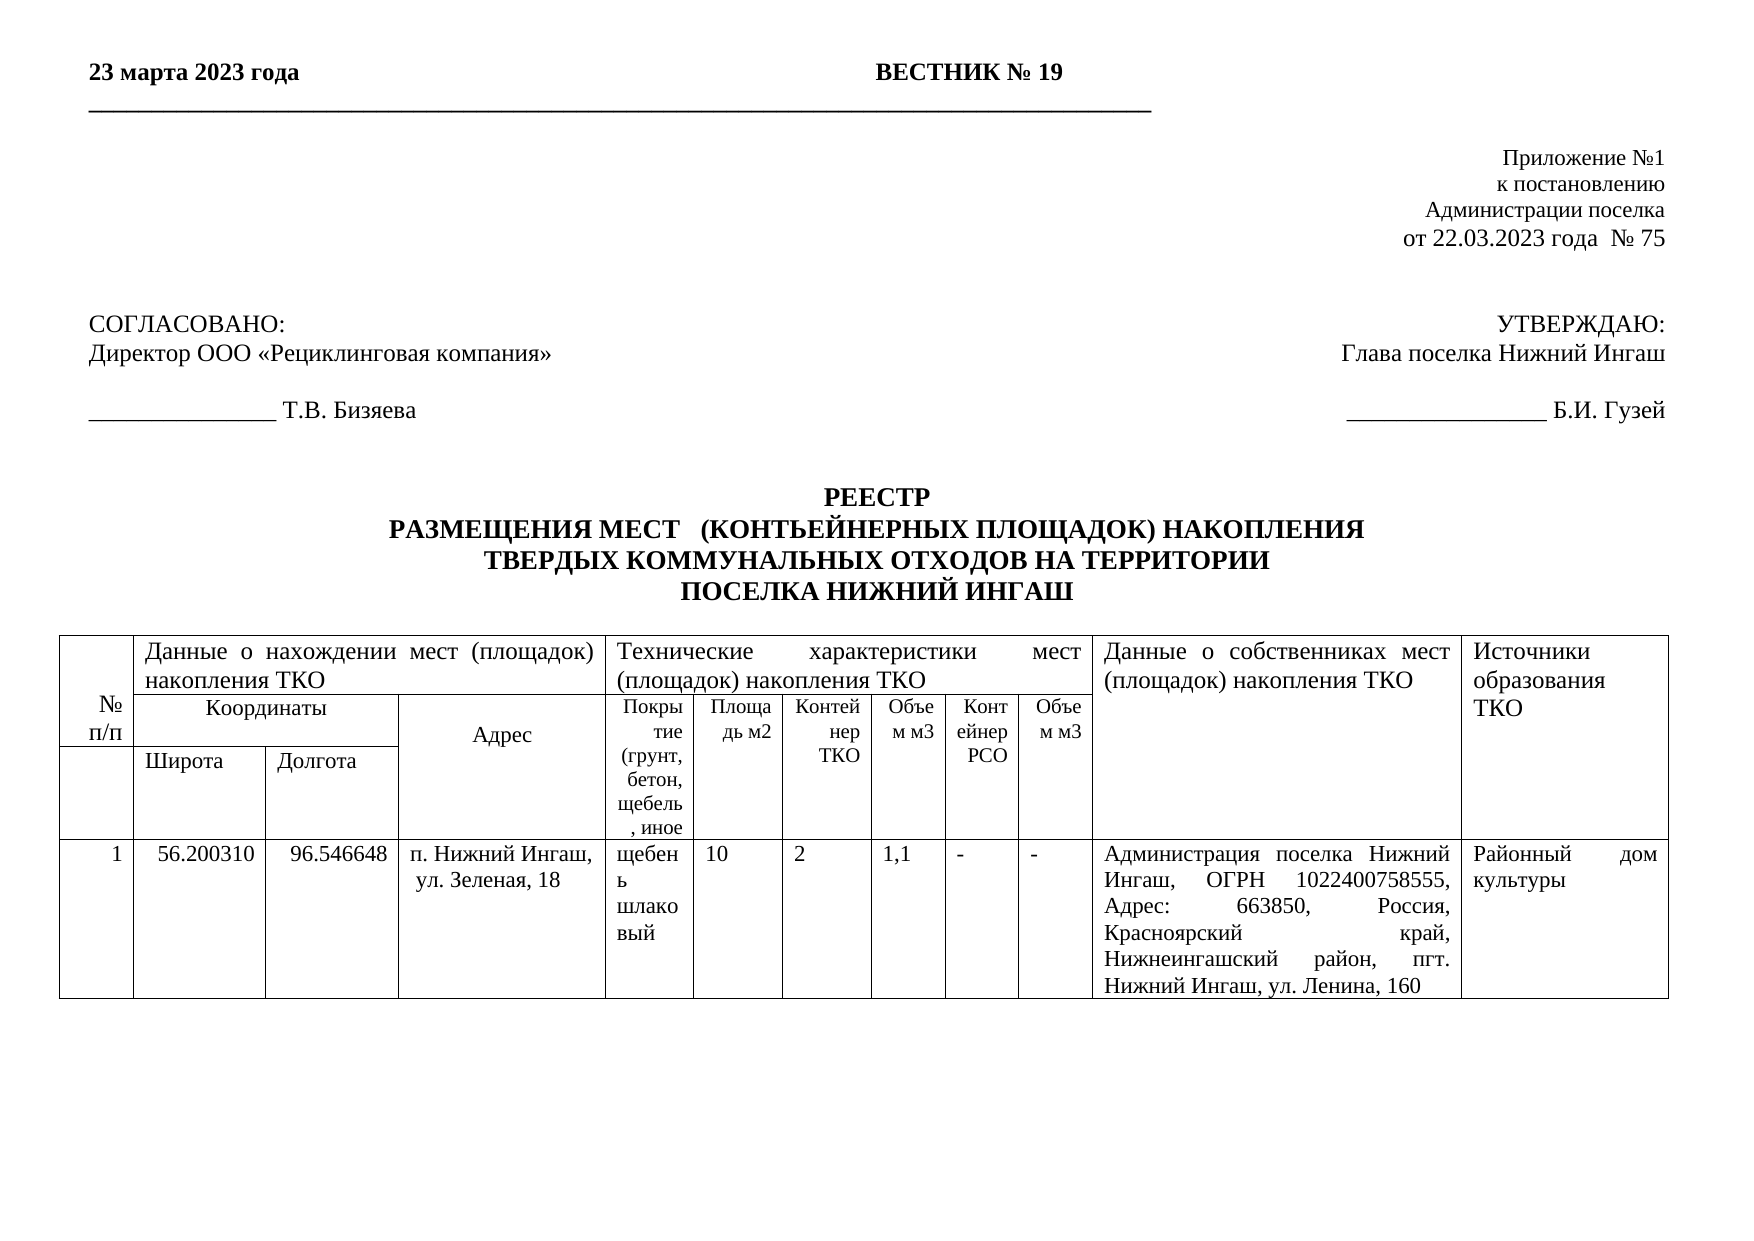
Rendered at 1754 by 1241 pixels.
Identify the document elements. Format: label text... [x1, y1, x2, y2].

table_cell - [1019, 840, 1092, 998]
table_cell 2 [783, 840, 871, 998]
table_cell Долгота [266, 747, 398, 839]
title РЕЕСТР [89, 482, 1665, 513]
table_header УТВЕРЖДАЮ: Глава поселка Нижний Ингаш ________________ Б.И. Гузей [877, 309, 1677, 424]
table_cell п. Нижний Ингаш, ул. Зеленая, 18 [399, 840, 605, 998]
table_cell [60, 747, 133, 839]
table_header Технические характеристики мест (площадок) накопления ТКО [606, 636, 1092, 693]
title ТВЕРДЫХ КОММУНАЛЬНЫХ ОТХОДОВ НА ТЕРРИТОРИИ [89, 544, 1665, 575]
table_header СОГЛАСОВАНО: Директор ООО «Рециклинговая компания» _______________ Т.В. Бизяева [78, 309, 877, 424]
table_cell 1,1 [872, 840, 945, 998]
table_header № п/п [60, 636, 133, 746]
table_cell Контейнер РСО [946, 695, 1018, 839]
table_header Источники образования ТКО [1462, 636, 1668, 839]
table_cell 1 [60, 840, 133, 998]
title РАЗМЕЩЕНИЯ МЕСТ (КОНТЬЕЙНЕРНЫХ ПЛОЩАДОК) НАКОПЛЕНИЯ [89, 513, 1665, 544]
title Приложение №1 [89, 144, 1665, 170]
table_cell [1093, 840, 1461, 998]
table_cell 96.546648 [266, 840, 398, 998]
title Администрации поселка от 22.03.2023 года № 75 [89, 196, 1665, 252]
title ПОСЕЛКА НИЖНИЙ ИНГАШ [89, 575, 1665, 606]
table_cell Покрытие (грунт, бетон, щебель, иное [606, 695, 693, 839]
table_cell 10 [694, 840, 782, 998]
table_cell - [946, 840, 1018, 998]
table_cell Районный дом культуры [1462, 840, 1668, 998]
title к постановлению [89, 170, 1665, 196]
table_cell Объем м3 [872, 695, 945, 839]
table_cell Широта [134, 747, 265, 839]
table_cell Контейнер ТКО [783, 695, 871, 839]
table_cell Адрес [399, 695, 605, 839]
table_cell 56.200310 [134, 840, 265, 998]
table_header Данные о нахождении мест (площадок) накопления ТКО [134, 636, 605, 693]
table_header Данные о собственниках мест (площадок) накопления ТКО [1093, 636, 1461, 839]
table_cell Площадь м2 [694, 695, 782, 839]
table_cell Координаты [134, 695, 398, 746]
table_cell Объем м3 [1019, 695, 1092, 839]
table_cell щебень шлаковый [606, 840, 693, 998]
